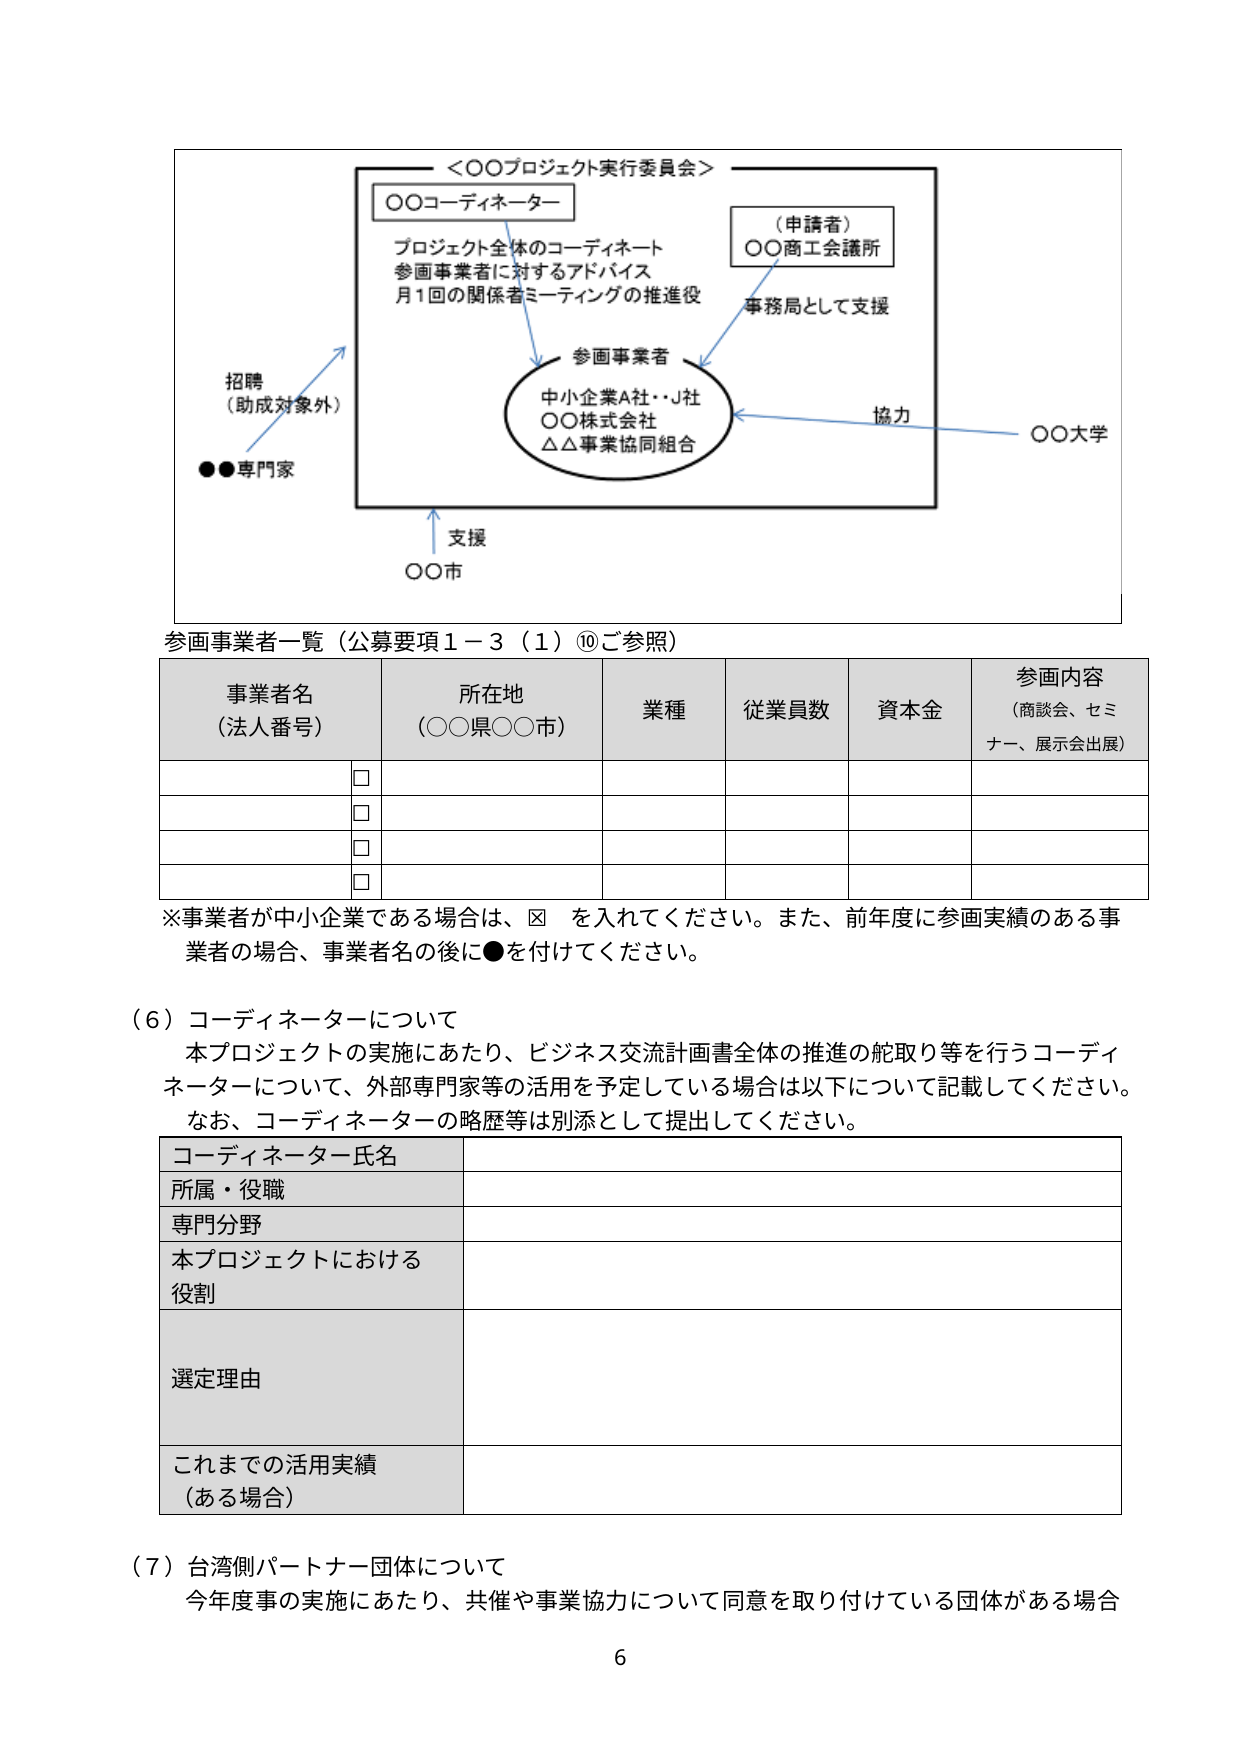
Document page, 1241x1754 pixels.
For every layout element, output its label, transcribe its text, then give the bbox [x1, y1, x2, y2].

text 参画事業者一覧（公募要項１－３（１）⑩ご参照） [118, 624, 1122, 658]
table_cell [972, 796, 1148, 829]
table_cell [972, 865, 1148, 899]
text （６）コーディネーターについて [118, 1001, 1122, 1035]
table_cell [464, 1446, 1121, 1514]
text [162, 1582, 1122, 1616]
table_cell [464, 1242, 1121, 1309]
table_header 資本金 [849, 659, 971, 760]
table_cell これまでの活用実績 （ある場合） [160, 1446, 463, 1514]
table_cell [726, 761, 848, 795]
table_cell [849, 865, 971, 899]
table_cell [382, 831, 602, 864]
table_cell [464, 1310, 1121, 1445]
table_cell 所属・役職 [160, 1172, 463, 1206]
table_cell [464, 1172, 1121, 1206]
table_cell [160, 865, 351, 899]
table_cell [849, 796, 971, 829]
table_cell [160, 761, 351, 795]
text ※事業者が中小企業である場合は、 を入れてください。また、前年度に参画実績のある事業者の場合、事業者名の後に●を付けてください。 [162, 900, 1122, 968]
table_cell [603, 831, 725, 864]
table_cell [382, 761, 602, 795]
table_header 所在地 （○○県○○市） [382, 659, 602, 760]
text 本プロジェクトの実施にあたり、ビジネス交流計画書全体の推進の舵取り等を行うコーディ ネーターについて、外部専門家等の活用を予定している場合は以下について記載してください。 [162, 1035, 1122, 1103]
table_cell [160, 796, 351, 829]
table_cell [603, 865, 725, 899]
table_cell 専門分野 [160, 1207, 463, 1241]
table_header 従業員数 [726, 659, 848, 760]
table_cell [972, 761, 1148, 795]
table_cell [726, 796, 848, 829]
table_cell [849, 761, 971, 795]
table_cell [603, 796, 725, 829]
table_cell [972, 831, 1148, 864]
table_cell [160, 831, 351, 864]
table_cell [726, 865, 848, 899]
table_cell 選定理由 [160, 1310, 463, 1445]
table_cell [726, 831, 848, 864]
table_cell [464, 1207, 1121, 1241]
text （７）台湾側パートナー団体について [118, 1549, 1122, 1582]
table_header コーディネーター氏名 [160, 1138, 463, 1171]
table_header [175, 150, 1121, 623]
table_cell 本プロジェクトにおける 役割 [160, 1242, 463, 1309]
table_cell [382, 865, 602, 899]
table_header [464, 1138, 1121, 1171]
picture [185, 150, 1122, 594]
text なお、コーディネーターの略歴等は別添として提出してください。 [140, 1103, 1122, 1136]
table_cell [849, 831, 971, 864]
table_cell [382, 796, 602, 829]
table_header 業種 [603, 659, 725, 760]
table_header 参画内容 （商談会、セミナー、展示会出展） [972, 659, 1148, 760]
table_header 事業者名 （法人番号） [160, 659, 381, 760]
table_cell [603, 761, 725, 795]
